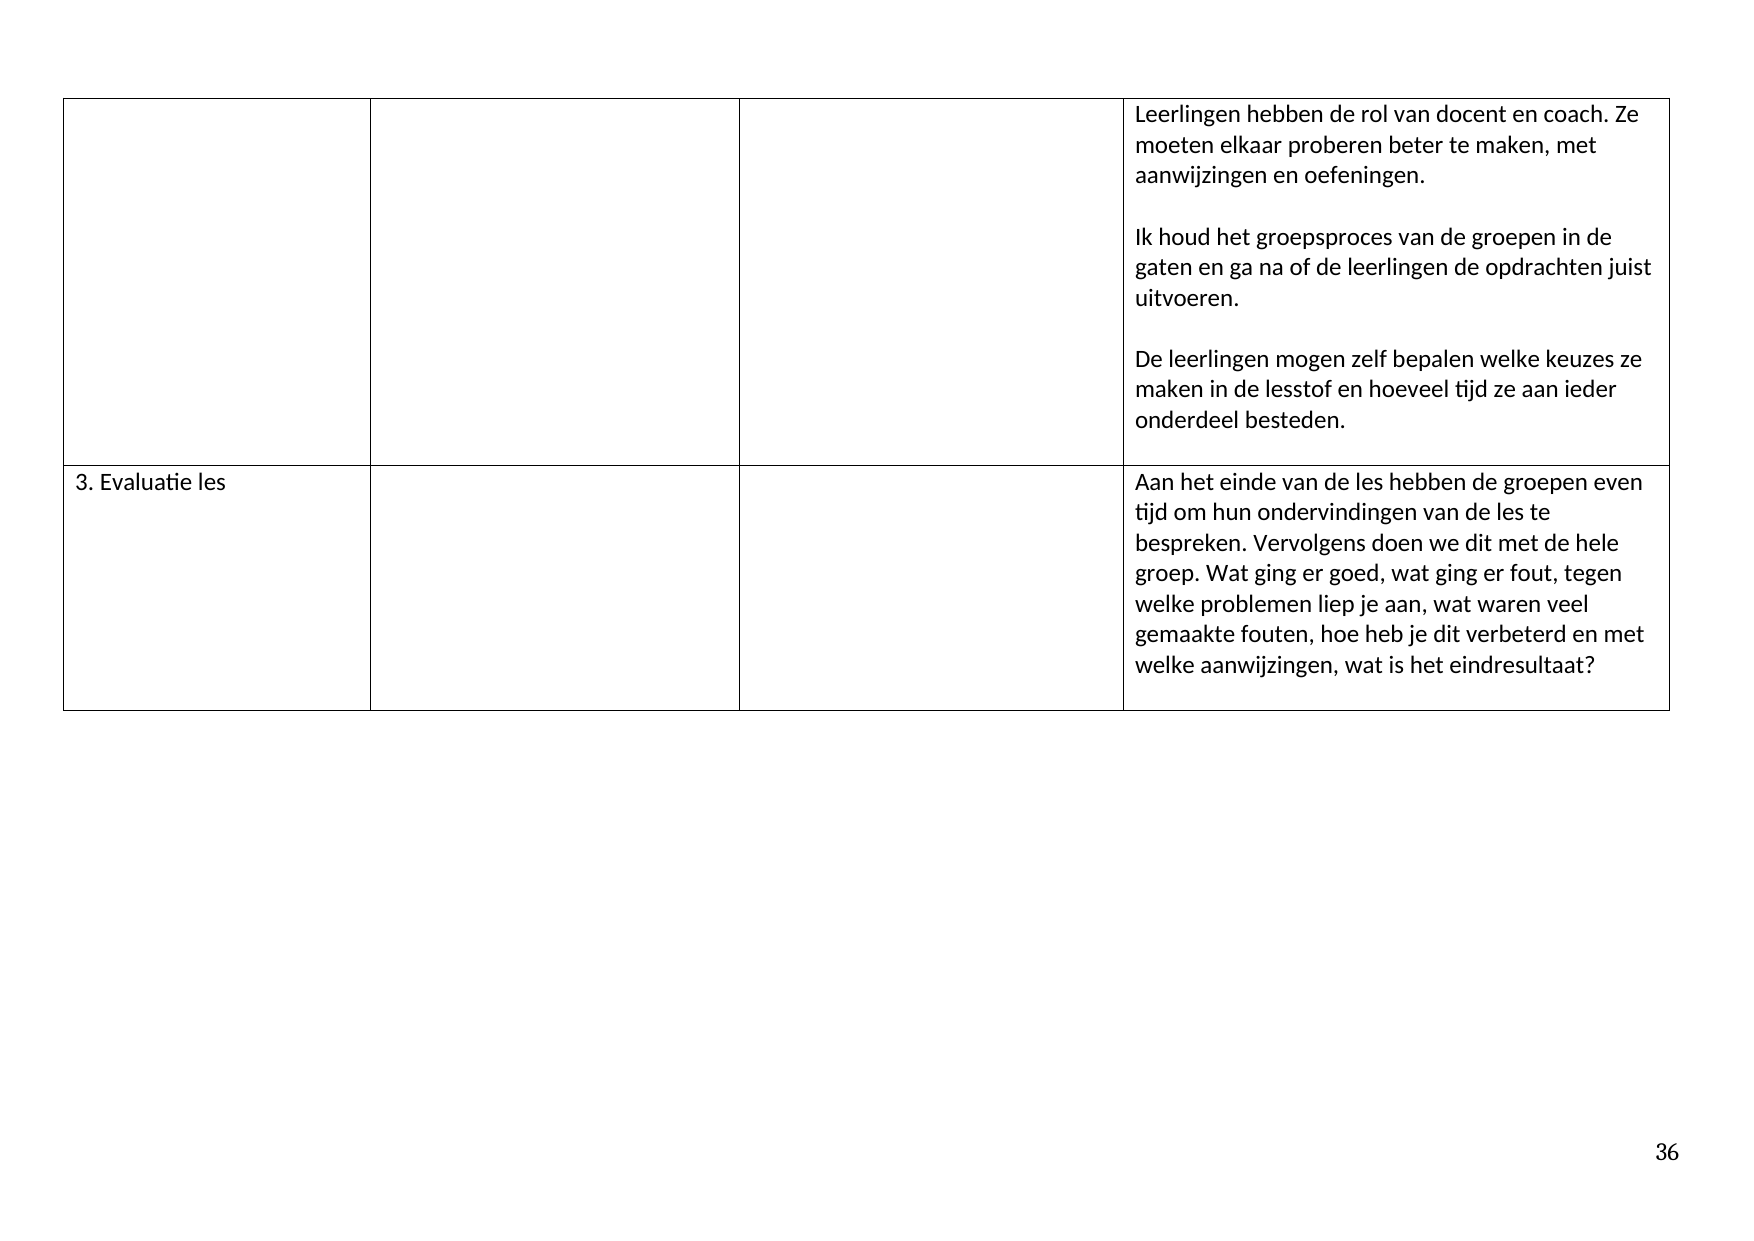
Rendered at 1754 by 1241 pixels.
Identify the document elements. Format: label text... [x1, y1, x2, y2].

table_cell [1124, 99, 1669, 465]
table_cell [371, 99, 739, 465]
table_cell [371, 466, 739, 710]
table_cell [740, 466, 1123, 710]
table_cell [740, 99, 1123, 465]
table_cell 3. Evaluatie les [64, 466, 370, 710]
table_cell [64, 99, 370, 465]
table_cell Aan het einde van de les hebben de groepen even tijd om hun ondervindingen van de les te bespreken. Vervolgens doen we dit met de hele groep. Wat ging er goed, wat ging er fout, tegen welke problemen liep je aan, wat waren veel gemaakte fouten, hoe heb je dit verbeterd en met welke aanwijzingen, wat is het eindresultaat? [1124, 466, 1669, 710]
